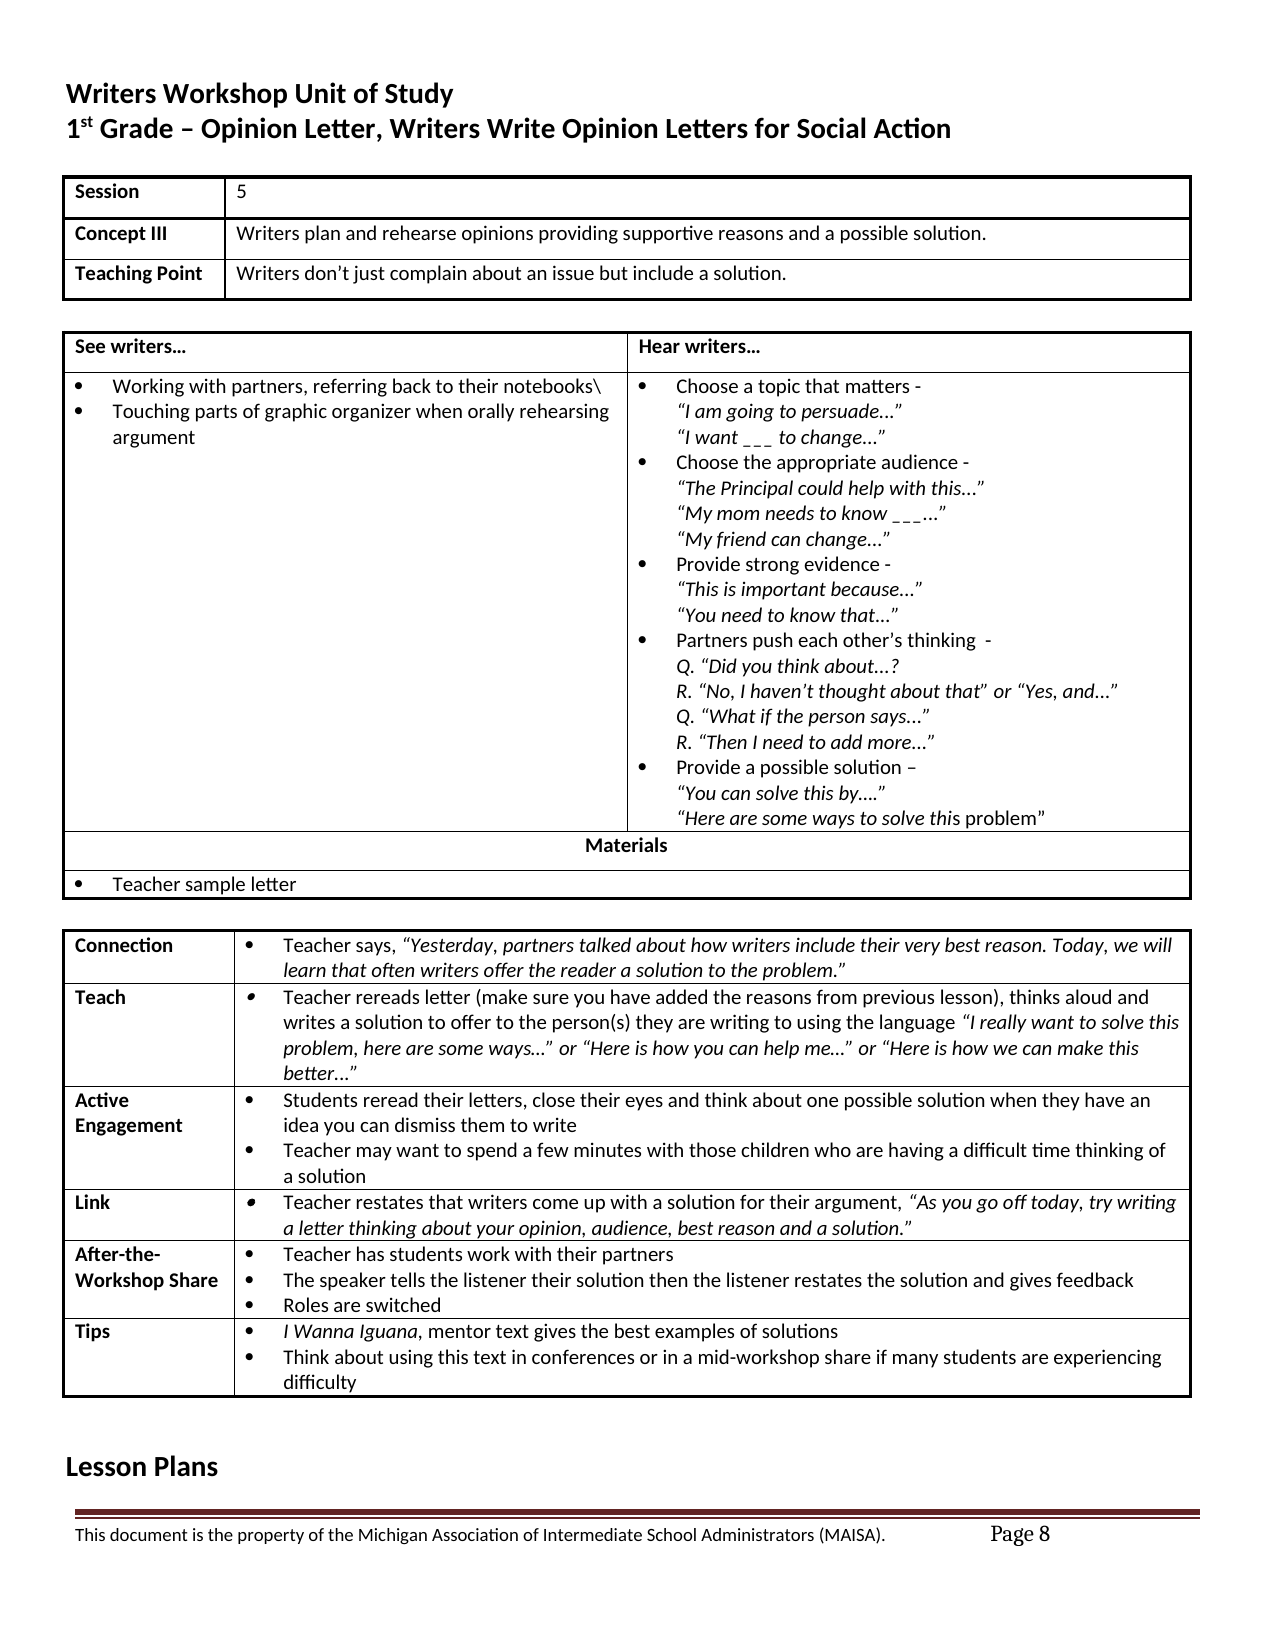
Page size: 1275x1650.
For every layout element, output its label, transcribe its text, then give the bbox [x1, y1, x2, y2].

table_cell Writers plan and rehearse opinions providing supportive reasons and a possible solution. [226, 220, 1189, 259]
table_cell Teaching Point [65, 260, 224, 298]
table_cell Teach [65, 984, 234, 1086]
table_cell Active Engagement [65, 1087, 234, 1188]
table_header See writers… [65, 334, 627, 372]
table_cell Teacher has students work with their partners The speaker tells the listener their solution then the listener restates the solution and gives feedback Roles are switched [235, 1241, 1189, 1318]
table_cell Tips [65, 1319, 234, 1395]
table_cell Students reread their letters, close their eyes and think about one possible solution when they have an idea you can dismiss them to write Teacher may want to spend a few minutes with those children who are having a difficult time thinking of a solution [235, 1087, 1189, 1188]
text Lesson Plans [66, 1448, 1200, 1484]
table_header Teacher says, “Yesterday, partners talked about how writers include their very best reason. Today, we will learn that often writers offer the reader a solution to the problem.” [235, 932, 1189, 983]
table_cell Teacher restates that writers come up with a solution for their argument, “As you go off today, try writing a letter thinking about your opinion, audience, best reason and a solution.” [235, 1190, 1189, 1240]
table_header 5 [226, 179, 1189, 217]
table_header Session [65, 179, 224, 217]
table_cell I Wanna Iguana, mentor text gives the best examples of solutions Think about using this text in conferences or in a mid-workshop share if many students are experiencing difficulty [235, 1319, 1189, 1395]
table_cell Link [65, 1190, 234, 1240]
table_cell Teacher sample letter [65, 871, 1189, 897]
table_header Hear writers… [628, 334, 1189, 372]
table_cell Working with partners, referring back to their notebooks\ Touching parts of graphic organizer when orally rehearsing argument [65, 373, 627, 831]
table_header Connection [65, 932, 234, 983]
table_cell Materials [65, 832, 1189, 870]
table_cell Concept III [65, 220, 224, 259]
table_cell Writers don’t just complain about an issue but include a solution. [226, 260, 1189, 298]
table_cell After-the-Workshop Share [65, 1241, 234, 1318]
table_cell Teacher rereads letter (make sure you have added the reasons from previous lesson), thinks aloud and writes a solution to offer to the person(s) they are writing to using the language “I really want to solve this problem, here are some ways…” or “Here is how you can help me…” or “Here is how we can make this better...” [235, 984, 1189, 1086]
table_cell Choose a topic that matters - “I am going to persuade...” “I want ___ to change...” Choose the appropriate audience - “The Principal could help with this...” “My mom needs to know ___...” “My friend can change...” Provide strong evidence - “This is important because...” “You need to know that...” Partners push each other’s thinking - Q. “Did you think about...? R. “No, I haven’t thought about that” or “Yes, and...” Q. “What if the person says...” R. “Then I need to add more...” Provide a possible solution – “You can solve this by….” “Here are some ways to solve this problem” [628, 373, 1189, 831]
